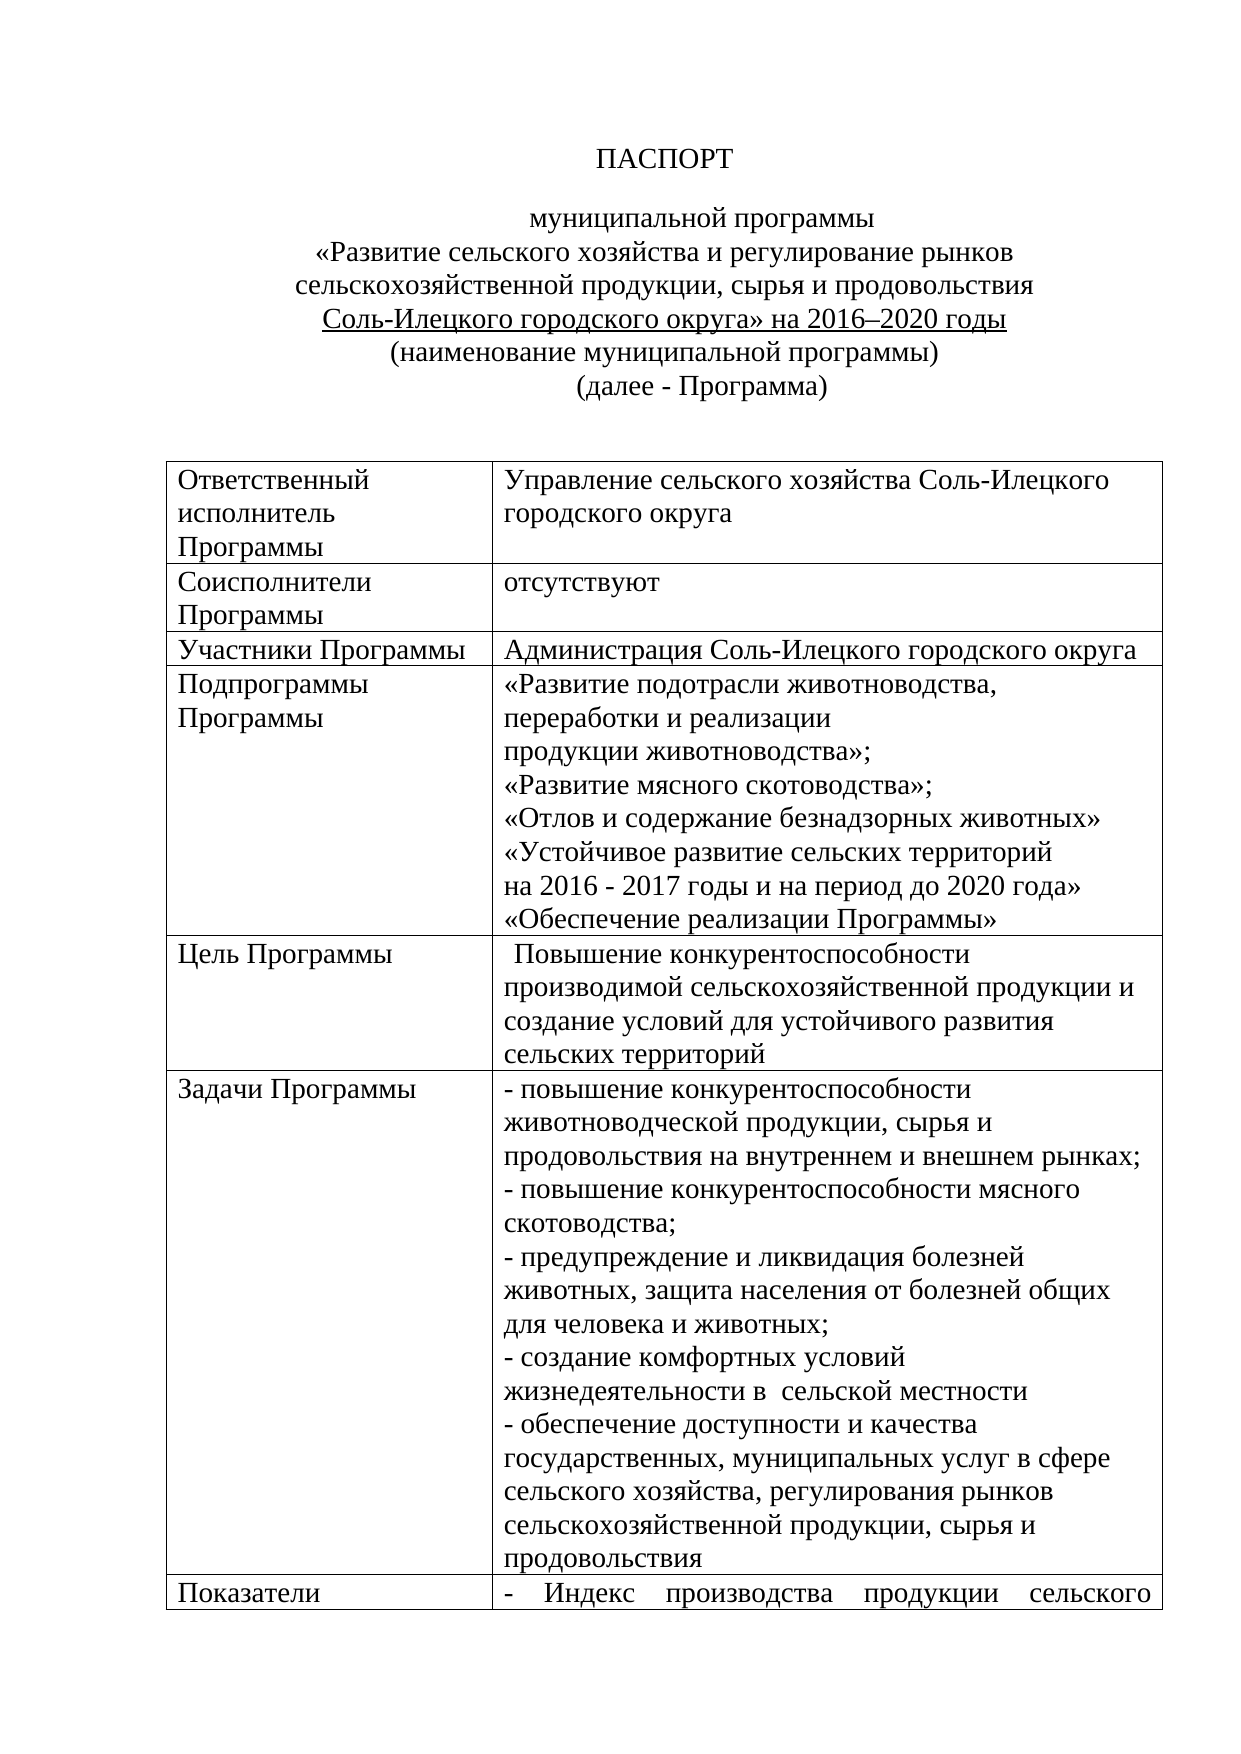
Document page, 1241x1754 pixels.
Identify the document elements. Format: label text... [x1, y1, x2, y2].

text (далее - Программа) [177, 368, 1152, 402]
table_cell Соисполнители Программы [167, 564, 492, 631]
table_cell Задачи Программы [167, 1071, 492, 1574]
table_header Управление сельского хозяйства Соль-Илецкого городского округа [493, 462, 1162, 563]
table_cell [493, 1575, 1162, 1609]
text «Развитие сельского хозяйства и регулирование рынков [177, 234, 1152, 267]
text 2016 годПАСПОРТ [177, 141, 1152, 174]
table_cell Участники Программы [167, 632, 492, 665]
table_cell Подпрограммы Программы [167, 666, 492, 935]
text муниципальной программы [177, 200, 1152, 234]
table_header Ответственный исполнитель Программы [167, 462, 492, 563]
text сельскохозяйственной продукции, сырья и продовольствия [177, 267, 1152, 301]
table_cell отсутствуют [493, 564, 1162, 631]
table_cell Повышение конкурентоспособности производимой сельскохозяйственной продукции и создание условий для устойчивого развития сельских территорий [493, 936, 1162, 1070]
table_cell Цель Программы [167, 936, 492, 1070]
text (наименование муниципальной программы) [177, 334, 1152, 368]
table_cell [167, 1575, 492, 1609]
table_cell Администрация Соль-Илецкого городского округа [493, 632, 1162, 665]
table_cell - повышение конкурентоспособности животноводческой продукции, сырья и продовольствия на внутреннем и внешнем рынках; - повышение конкурентоспособности мясного скотоводства; - предупреждение и ликвидация болезней животных, защита населения от болезней общих для человека и животных; - создание комфортных условий жизнедеятельности в сельской местности - обеспечение доступности и качества государственных, муниципальных услуг в сфере сельского хозяйства, регулирования рынков сельскохозяйственной продукции, сырья и продовольствия [493, 1071, 1162, 1574]
table_cell «Развитие подотрасли животноводства, переработки и реализации продукции животноводства»; «Развитие мясного скотоводства»; «Отлов и содержание безнадзорных животных» «Устойчивое развитие сельских территорий на 2016 - 2017 годы и на период до 2020 года» «Обеспечение реализации Программы» [493, 666, 1162, 935]
text Соль-Илецкого городского округа» на 2016–2020 годы [177, 301, 1152, 334]
